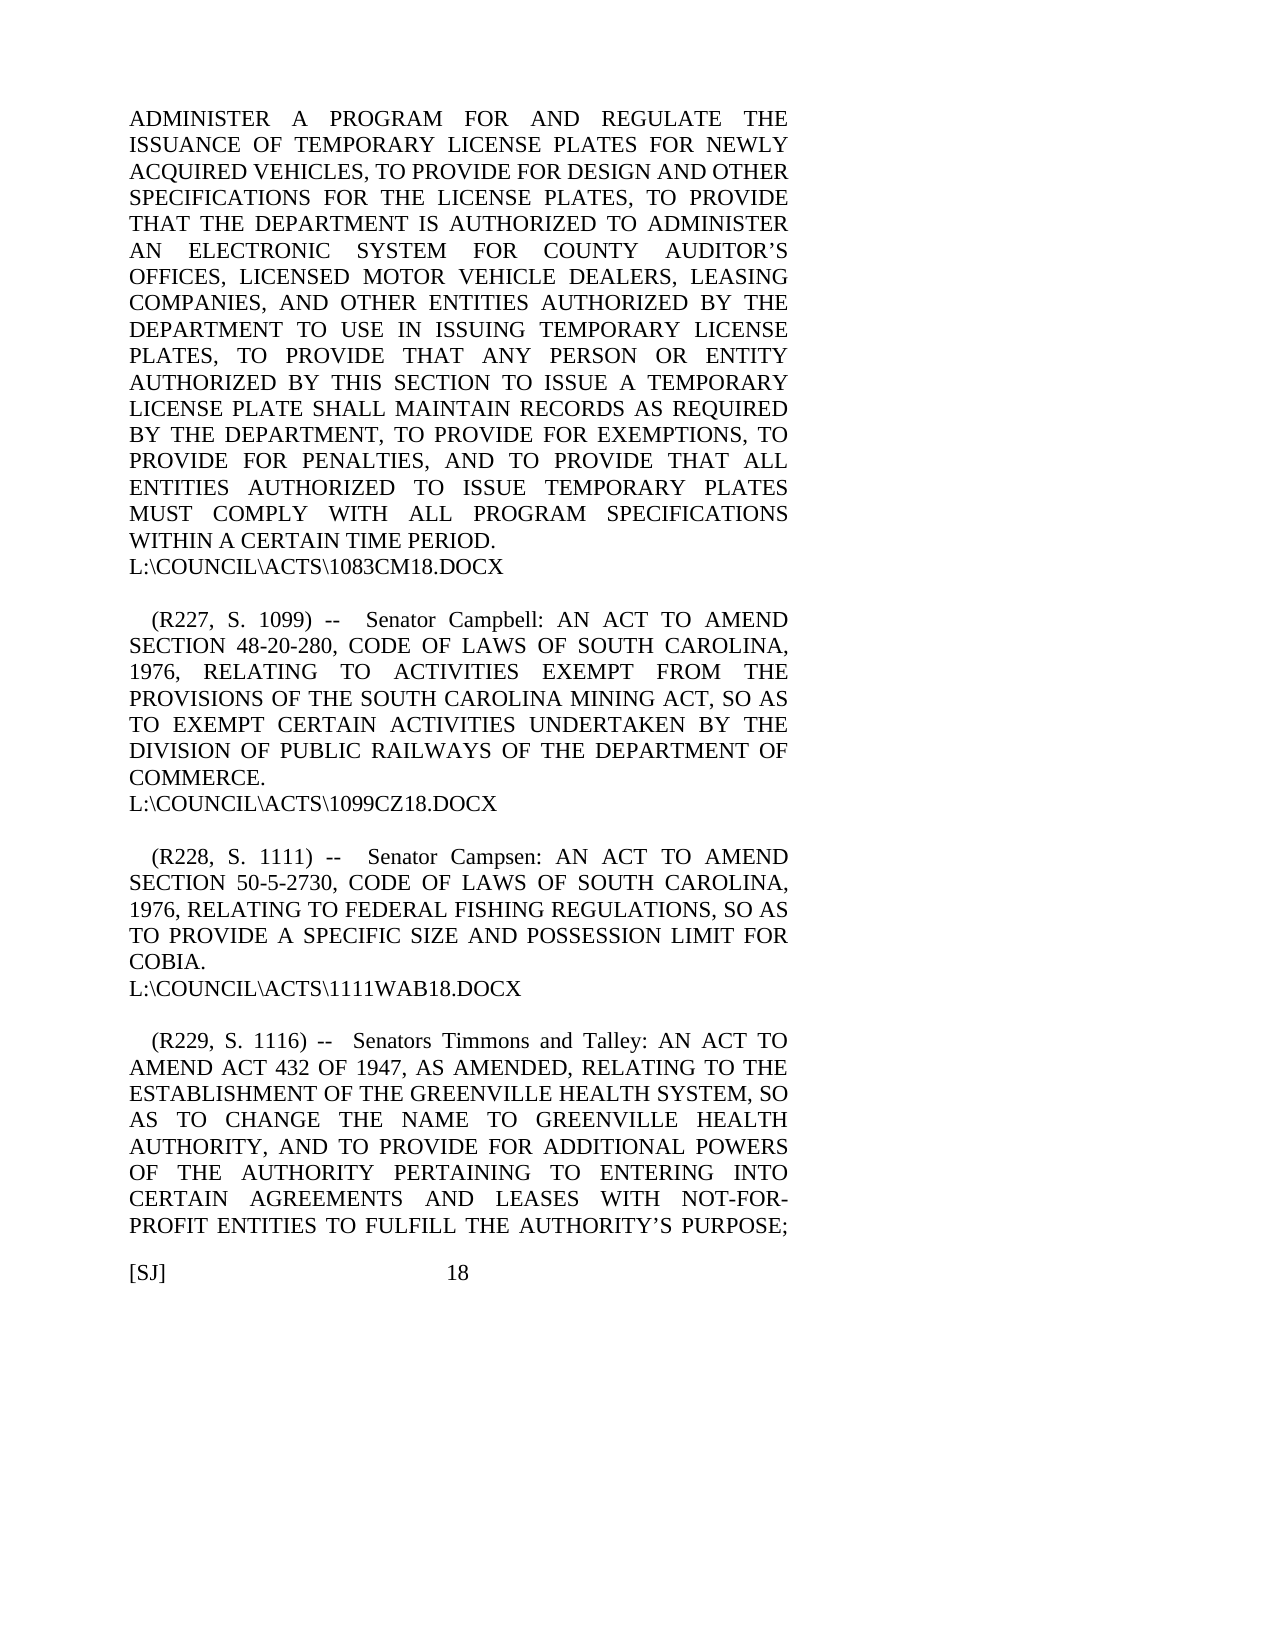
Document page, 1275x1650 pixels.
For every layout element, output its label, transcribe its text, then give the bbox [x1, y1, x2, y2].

text L:\COUNCIL\ACTS\1111WAB18.DOCX [129, 975, 789, 1001]
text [129, 105, 789, 553]
text (R228, S. 1111) -- Senator Campsen: AN ACT TO AMEND SECTION 50-5-2730, CODE OF LAWS OF SOUTH CAROLINA, 1976, RELATING TO FEDERAL FISHING REGULATIONS, SO AS TO PROVIDE A SPECIFIC SIZE AND POSSESSION LIMIT FOR COBIA. [129, 843, 789, 975]
text L:\COUNCIL\ACTS\1099CZ18.DOCX [129, 790, 789, 817]
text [129, 1027, 789, 1238]
text L:\COUNCIL\ACTS\1083CM18.DOCX [129, 553, 789, 579]
text (R227, S. 1099) -- Senator Campbell: AN ACT TO AMEND SECTION 48-20-280, CODE OF LAWS OF SOUTH CAROLINA, 1976, RELATING TO ACTIVITIES EXEMPT FROM THE PROVISIONS OF THE SOUTH CAROLINA MINING ACT, SO AS TO EXEMPT CERTAIN ACTIVITIES UNDERTAKEN BY THE DIVISION OF PUBLIC RAILWAYS OF THE DEPARTMENT OF COMMERCE. [129, 606, 789, 790]
